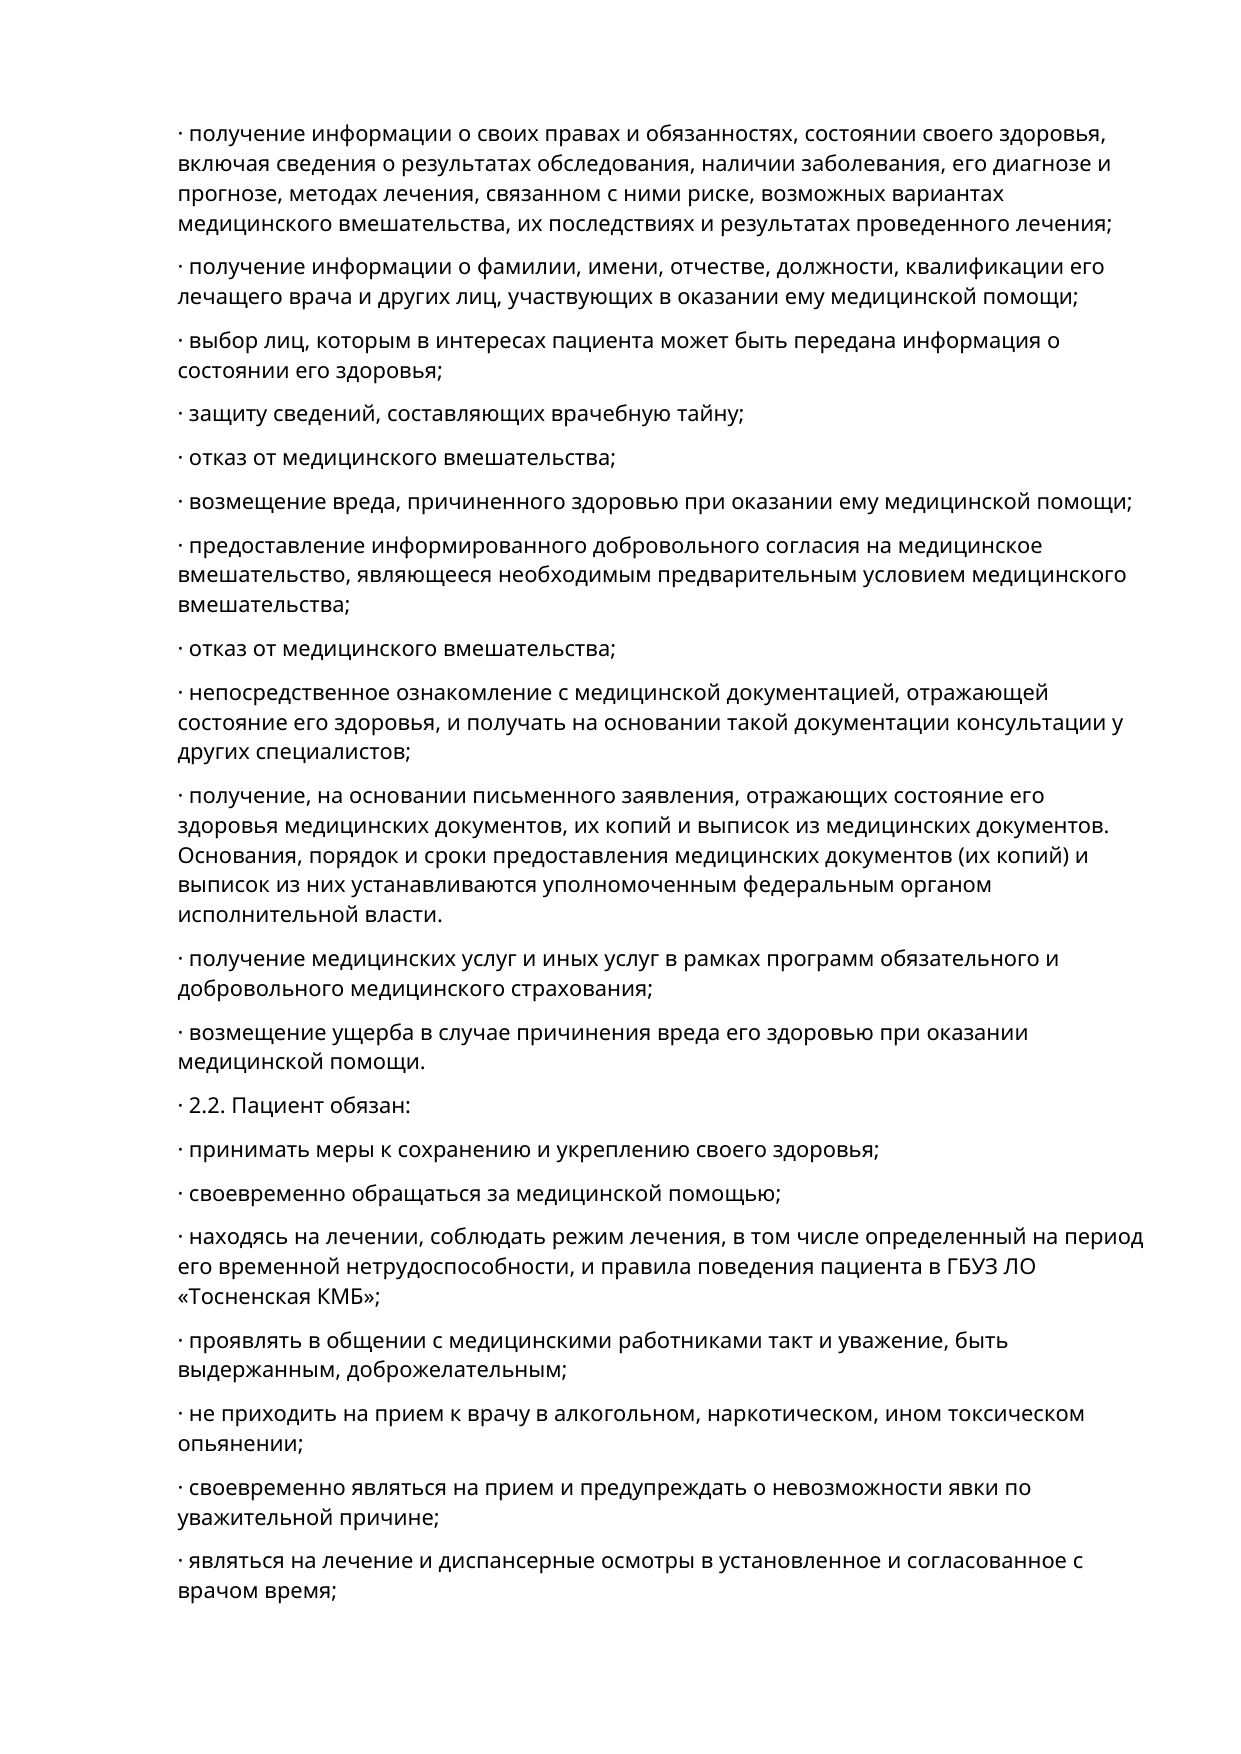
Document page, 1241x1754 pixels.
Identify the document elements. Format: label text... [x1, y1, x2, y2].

text · возмещение ущерба в случае причинения вреда его здоровью при оказании медицинской помощи. [177, 1016, 1152, 1076]
text · отказ от медицинского вмешательства; [177, 633, 1152, 663]
text · своевременно являться на прием и предупреждать о невозможности явки по уважительной причине; [177, 1472, 1152, 1531]
text · принимать меры к сохранению и укреплению своего здоровья; [177, 1134, 1152, 1163]
text · защиту сведений, составляющих врачебную тайну; [177, 398, 1152, 428]
text · являться на лечение и диспансерные осмотры в установленное и согласованное с врачом время; [177, 1545, 1152, 1605]
text · отказ от медицинского вмешательства; [177, 442, 1152, 472]
text · проявлять в общении с медицинскими работниками такт и уважение, быть выдержанным, доброжелательным; [177, 1324, 1152, 1384]
text · получение информации о фамилии, имени, отчестве, должности, квалификации его лечащего врача и других лиц, участвующих в оказании ему медицинской помощи; [177, 251, 1152, 311]
text · возмещение вреда, причиненного здоровью при оказании ему медицинской помощи; [177, 486, 1152, 516]
text · непосредственное ознакомление с медицинской документацией, отражающей состояние его здоровья, и получать на основании такой документации консультации у других специалистов; [177, 677, 1152, 766]
text · 2.2. Пациент обязан: [177, 1090, 1152, 1120]
text · своевременно обращаться за медицинской помощью; [177, 1177, 1152, 1207]
text · получение медицинских услуг и иных услуг в рамках программ обязательного и добровольного медицинского страхования; [177, 943, 1152, 1002]
text · находясь на лечении, соблюдать режим лечения, в том числе определенный на период его временной нетрудоспособности, и правила поведения пациента в ГБУЗ ЛО «Тосненская КМБ»; [177, 1221, 1152, 1311]
text · предоставление информированного добровольного согласия на медицинское вмешательство, являющееся необходимым предварительным условием медицинского вмешательства; [177, 529, 1152, 619]
text · не приходить на прием к врачу в алкогольном, наркотическом, ином токсическом опьянении; [177, 1398, 1152, 1458]
text · получение, на основании письменного заявления, отражающих состояние его здоровья медицинских документов, их копий и выписок из медицинских документов. Основания, порядок и сроки предоставления медицинских документов (их копий) и выписок из них устанавливаются уполномоченным федеральным органом исполнительной власти. [177, 780, 1152, 929]
text · получение информации о своих правах и обязанностях, состоянии своего здоровья, включая сведения о результатах обследования, наличии заболевания, его диагнозе и прогнозе, методах лечения, связанном с ними риске, возможных вариантах медицинского вмешательства, их последствиях и результатах проведенного лечения; [177, 118, 1152, 237]
text · выбор лиц, которым в интересах пациента может быть передана информация о состоянии его здоровья; [177, 325, 1152, 384]
